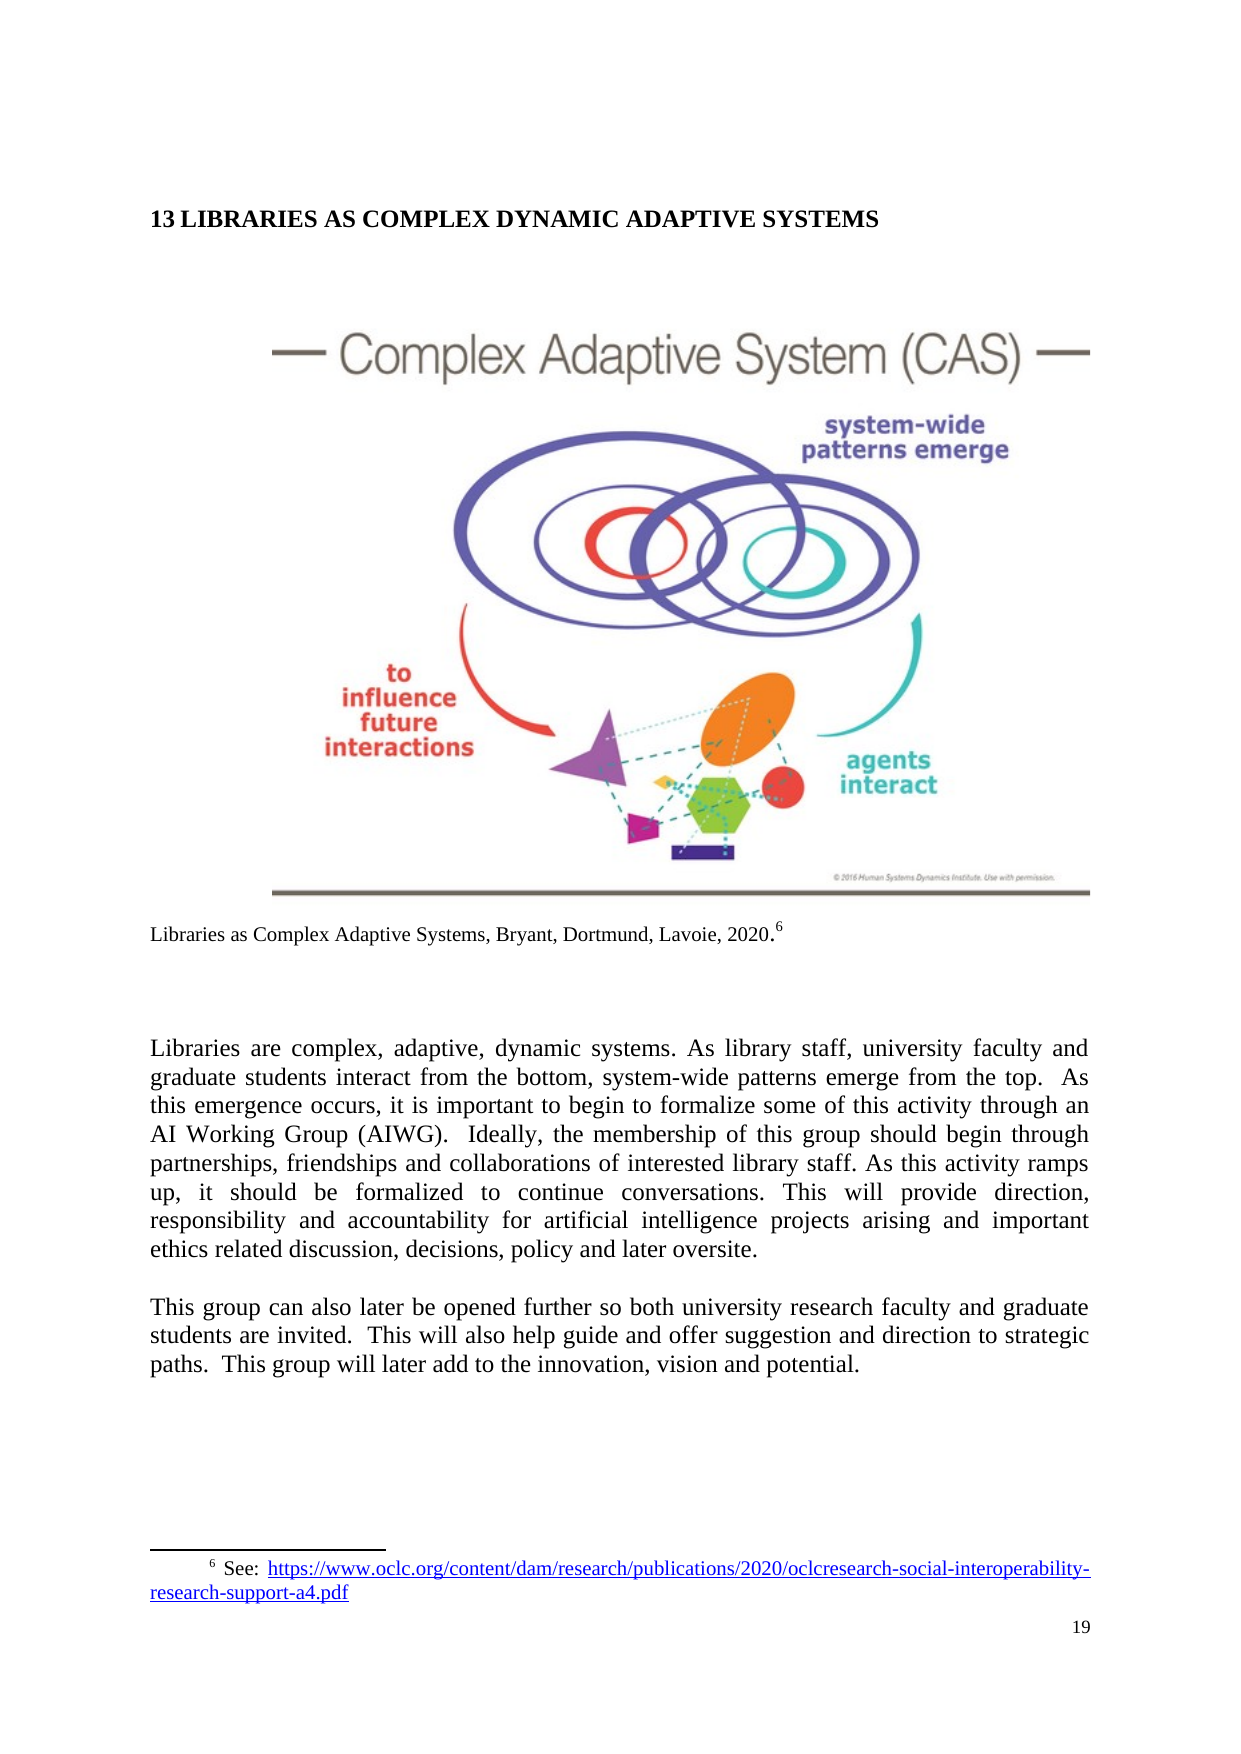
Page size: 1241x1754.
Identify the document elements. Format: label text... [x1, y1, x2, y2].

text Libraries are complex, adaptive, dynamic systems. As library staff, university faculty and graduate students interact from the bottom, system-wide patterns emerge from the top. As this emergence occurs, it is important to begin to formalize some of this activity through an AI Working Group (AIWG). Ideally, the membership of this group should begin through partnerships, friendships and collaborations of interested library staff. As this activity ramps up, it should be formalized to continue conversations. This will provide direction, responsibility and accountability for artificial intelligence projects arising and important ethics related discussion, decisions, policy and later oversite. [150, 1033, 1090, 1263]
text This group can also later be opened further so both university research faculty and graduate students are invited. This will also help guide and offer suggestion and direction to strategic paths. This group will later add to the innovation, vision and potential. [150, 1292, 1090, 1378]
subtitle Libraries as Complex Dynamic Adaptive Systems [150, 204, 1090, 232]
picture [272, 286, 1091, 918]
